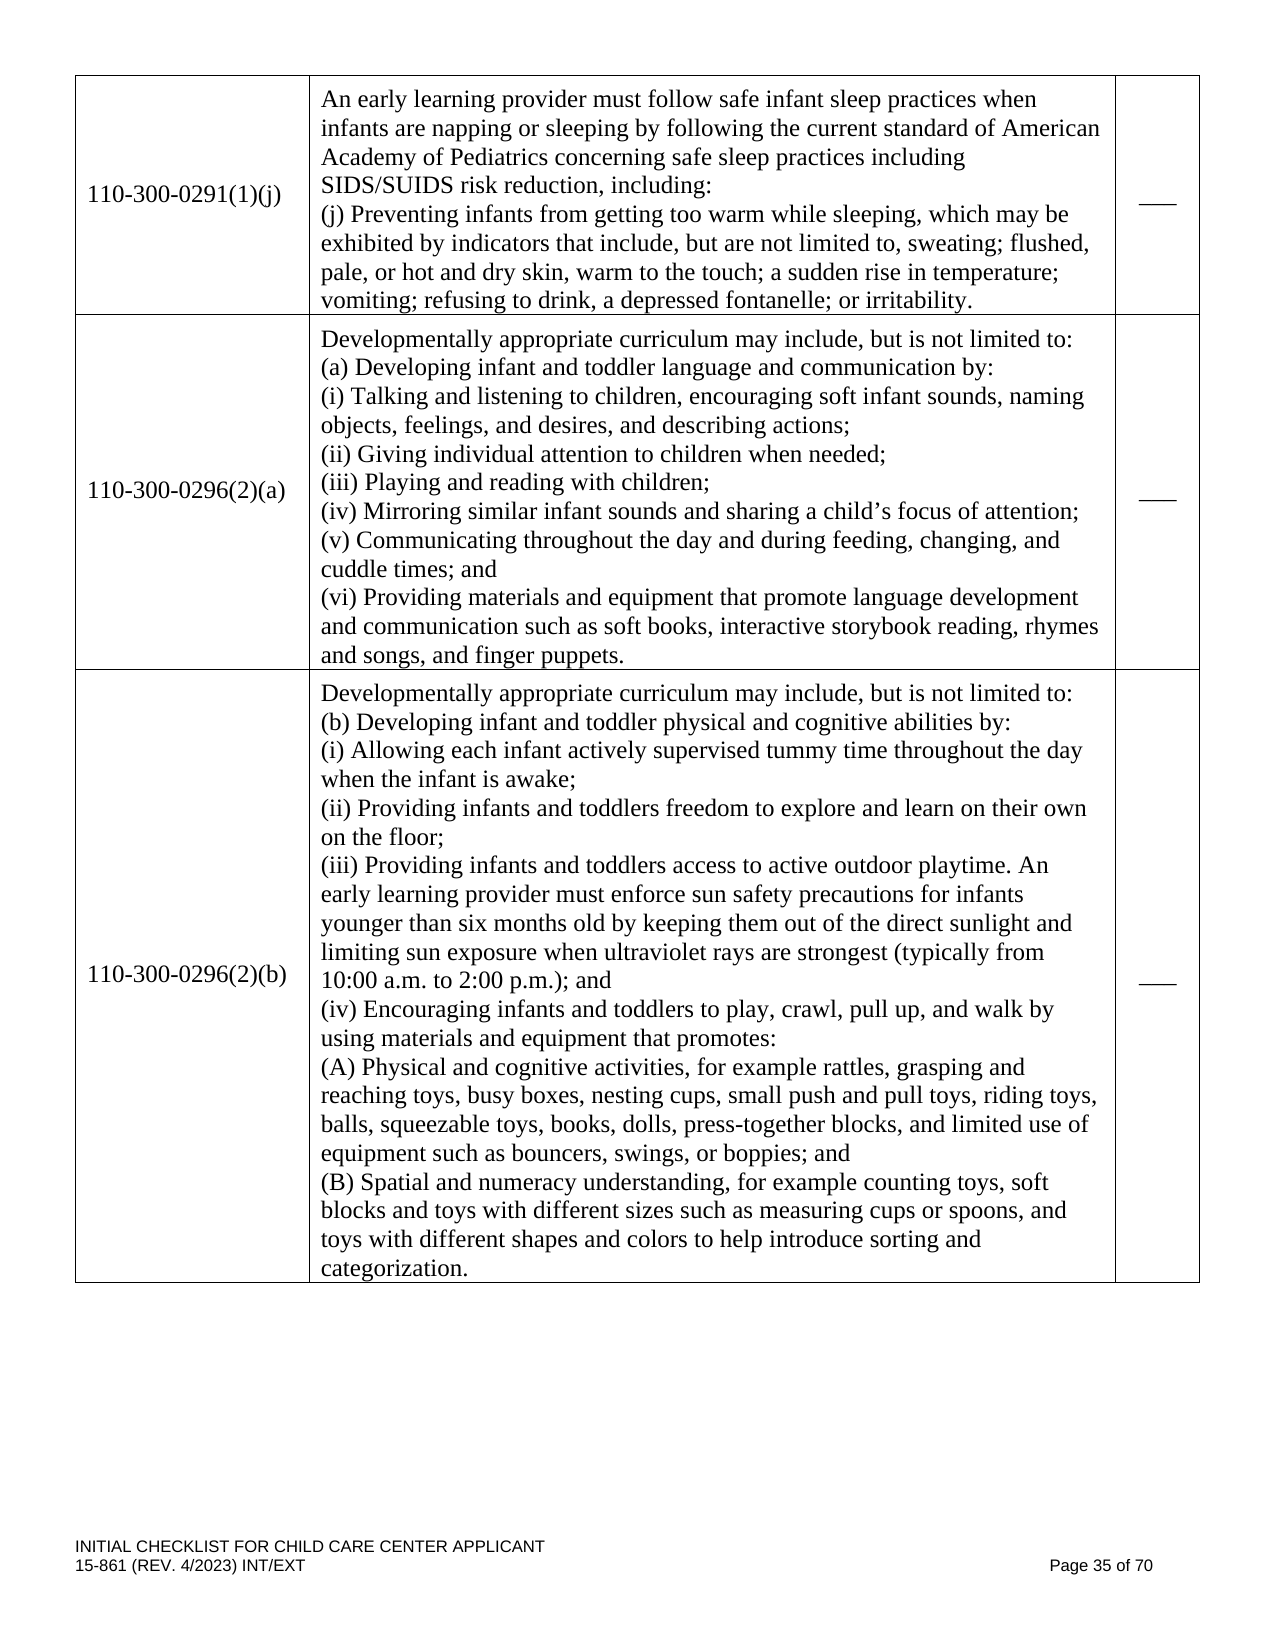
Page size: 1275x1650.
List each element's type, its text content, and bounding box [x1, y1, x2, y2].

table_cell Developmentally appropriate curriculum may include, but is not limited to: (b) Developing infant and toddler physical and cognitive abilities by: (i) Allowing each infant actively supervised tummy time throughout the day when the infant is awake; (ii) Providing infants and toddlers freedom to explore and learn on their own on the floor; (iii) Providing infants and toddlers access to active outdoor playtime. An early learning provider must enforce sun safety precautions for infants younger than six months old by keeping them out of the direct sunlight and limiting sun exposure when ultraviolet rays are strongest (typically from 10:00 a.m. to 2:00 p.m.); and (iv) Encouraging infants and toddlers to play, crawl, pull up, and walk by using materials and equipment that promotes: (A) Physical and cognitive activities, for example rattles, grasping and reaching toys, busy boxes, nesting cups, small push and pull toys, riding toys, balls, squeezable toys, books, dolls, press-together blocks, and limited use of equipment such as bouncers, swings, or boppies; and (B) Spatial and numeracy understanding, for example counting toys, soft blocks and toys with different sizes such as measuring cups or spoons, and toys with different shapes and colors to help introduce sorting and categorization. [310, 670, 1115, 1282]
table_cell [1116, 315, 1199, 669]
table_cell 110-300-0296(2)(b) [76, 670, 309, 1282]
table_cell [1116, 76, 1199, 314]
table_cell [1116, 670, 1199, 1282]
table_cell Developmentally appropriate curriculum may include, but is not limited to: (a) Developing infant and toddler language and communication by: (i) Talking and listening to children, encouraging soft infant sounds, naming objects, feelings, and desires, and describing actions; (ii) Giving individual attention to children when needed; (iii) Playing and reading with children; (iv) Mirroring similar infant sounds and sharing a child’s focus of attention; (v) Communicating throughout the day and during feeding, changing, and cuddle times; and (vi) Providing materials and equipment that promote language development and communication such as soft books, interactive storybook reading, rhymes and songs, and finger puppets. [310, 315, 1115, 669]
table_cell 110-300-0291(1)(j) [76, 76, 309, 314]
table_cell 110-300-0296(2)(a) [76, 315, 309, 669]
table_cell An early learning provider must follow safe infant sleep practices when infants are napping or sleeping by following the current standard of American Academy of Pediatrics concerning safe sleep practices including SIDS/SUIDS risk reduction, including: (j) Preventing infants from getting too warm while sleeping, which may be exhibited by indicators that include, but are not limited to, sweating; flushed, pale, or hot and dry skin, warm to the touch; a sudden rise in temperature; vomiting; refusing to drink, a depressed fontanelle; or irritability. [310, 76, 1115, 314]
